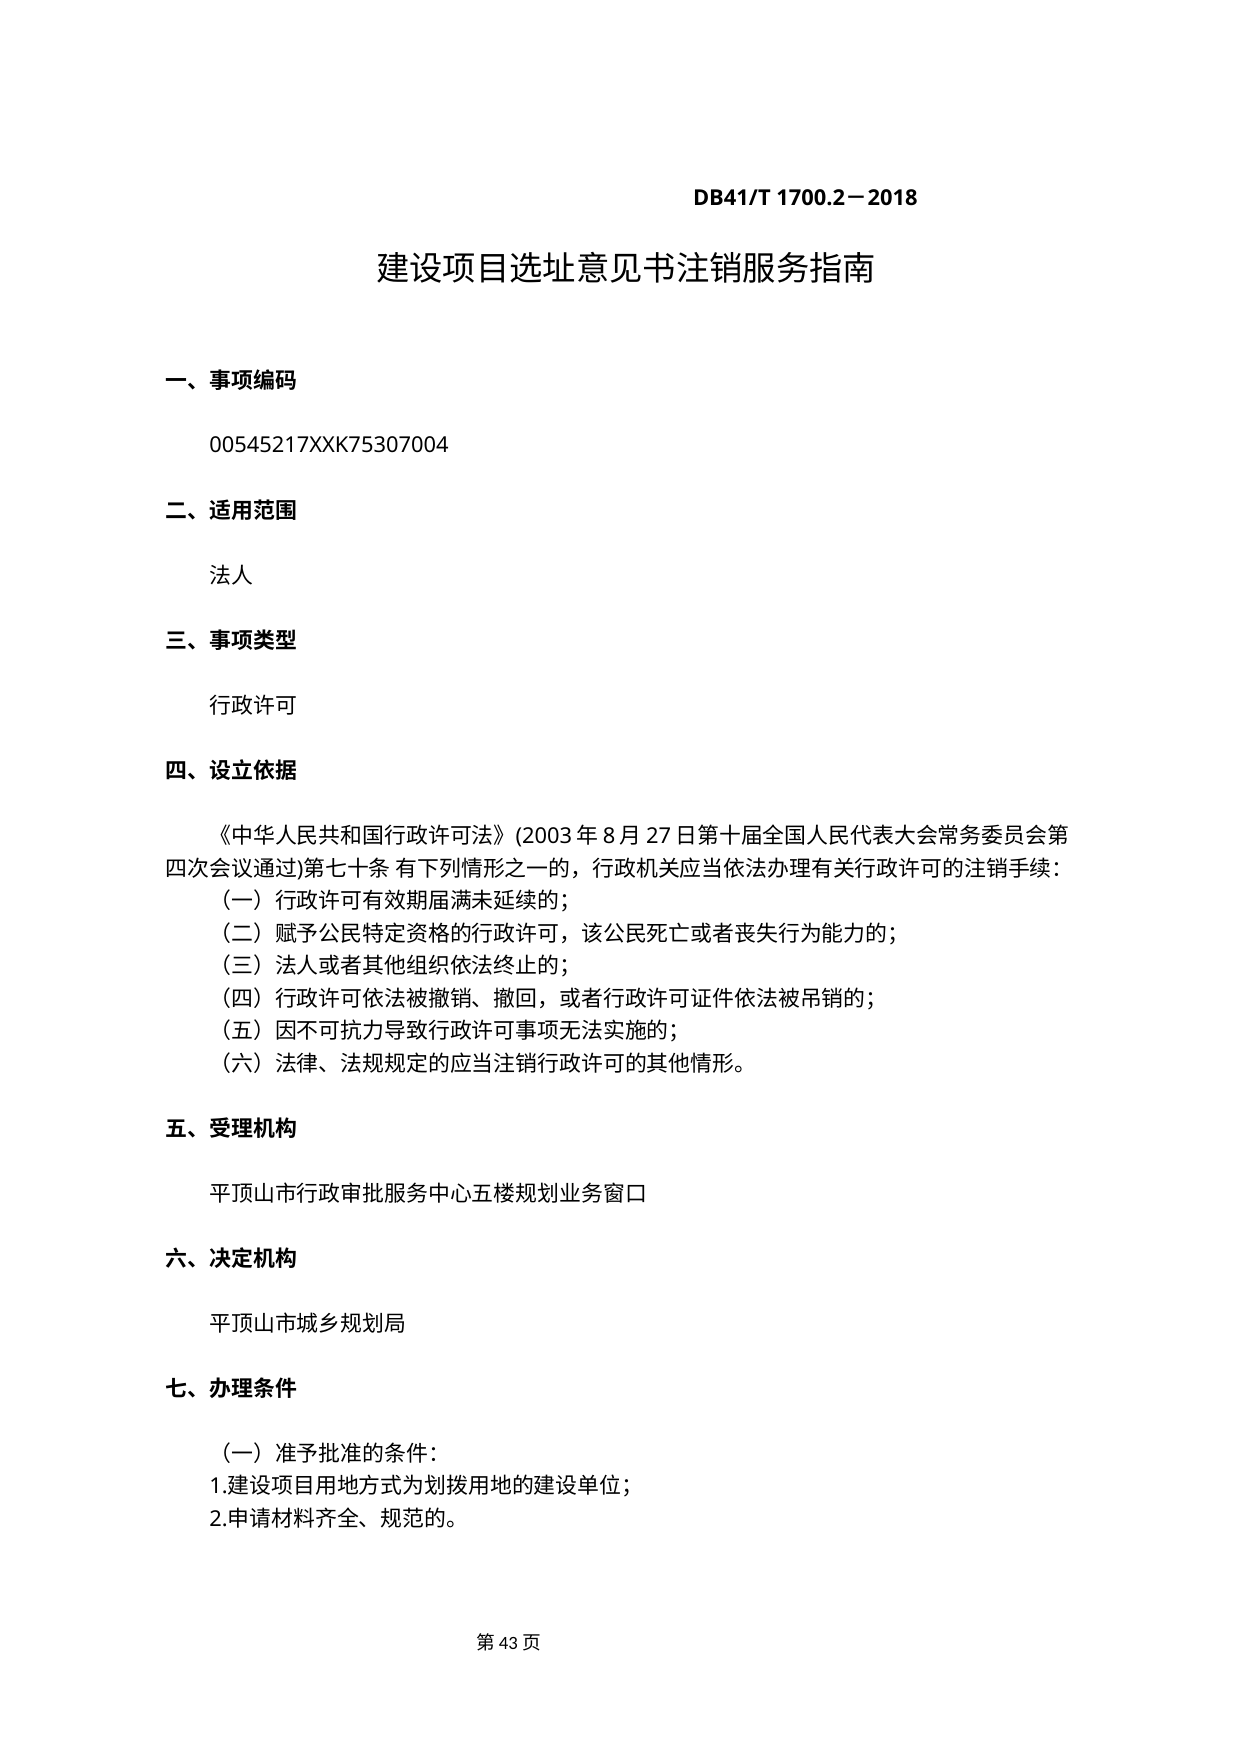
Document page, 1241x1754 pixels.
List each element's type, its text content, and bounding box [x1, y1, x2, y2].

list （一）准予批准的条件： [165, 1435, 1087, 1468]
list （五）因不可抗力导致行政许可事项无法实施的； [165, 1013, 1087, 1045]
list 平顶山市行政审批服务中心五楼规划业务窗口 [165, 1175, 1087, 1208]
list （二）赋予公民特定资格的行政许可，该公民死亡或者丧失行为能力的； [165, 915, 1087, 948]
list 00545217XXK75307004 [165, 428, 1087, 460]
list 2.申请材料齐全、规范的。 [165, 1500, 1087, 1533]
list （六）法律、法规规定的应当注销行政许可的其他情形。 [165, 1045, 1087, 1078]
list 法人 [165, 558, 1087, 590]
list 设立依据 [165, 753, 1087, 785]
list 1.建设项目用地方式为划拨用地的建设单位； [165, 1468, 1087, 1500]
list 事项类型 [165, 623, 1087, 655]
list 《中华人民共和国行政许可法》(2003年8月27日第十届全国人民代表大会常务委员会第四次会议通过)第七十条 有下列情形之一的，行政机关应当依法办理有关行政许可的注销手续： [165, 818, 1087, 883]
list 决定机构 [165, 1240, 1087, 1273]
text 建设项目选址意见书注销服务指南 [165, 233, 1087, 298]
list 办理条件 [165, 1370, 1087, 1403]
list 平顶山市城乡规划局 [165, 1305, 1087, 1338]
list 适用范围 [165, 493, 1087, 525]
list （一）行政许可有效期届满未延续的； [165, 883, 1087, 915]
list 事项编码 [165, 363, 1087, 395]
list （三）法人或者其他组织依法终止的； [165, 948, 1087, 980]
list 行政许可 [165, 688, 1087, 720]
list （四）行政许可依法被撤销、撤回，或者行政许可证件依法被吊销的； [165, 980, 1087, 1013]
list 受理机构 [165, 1110, 1087, 1143]
